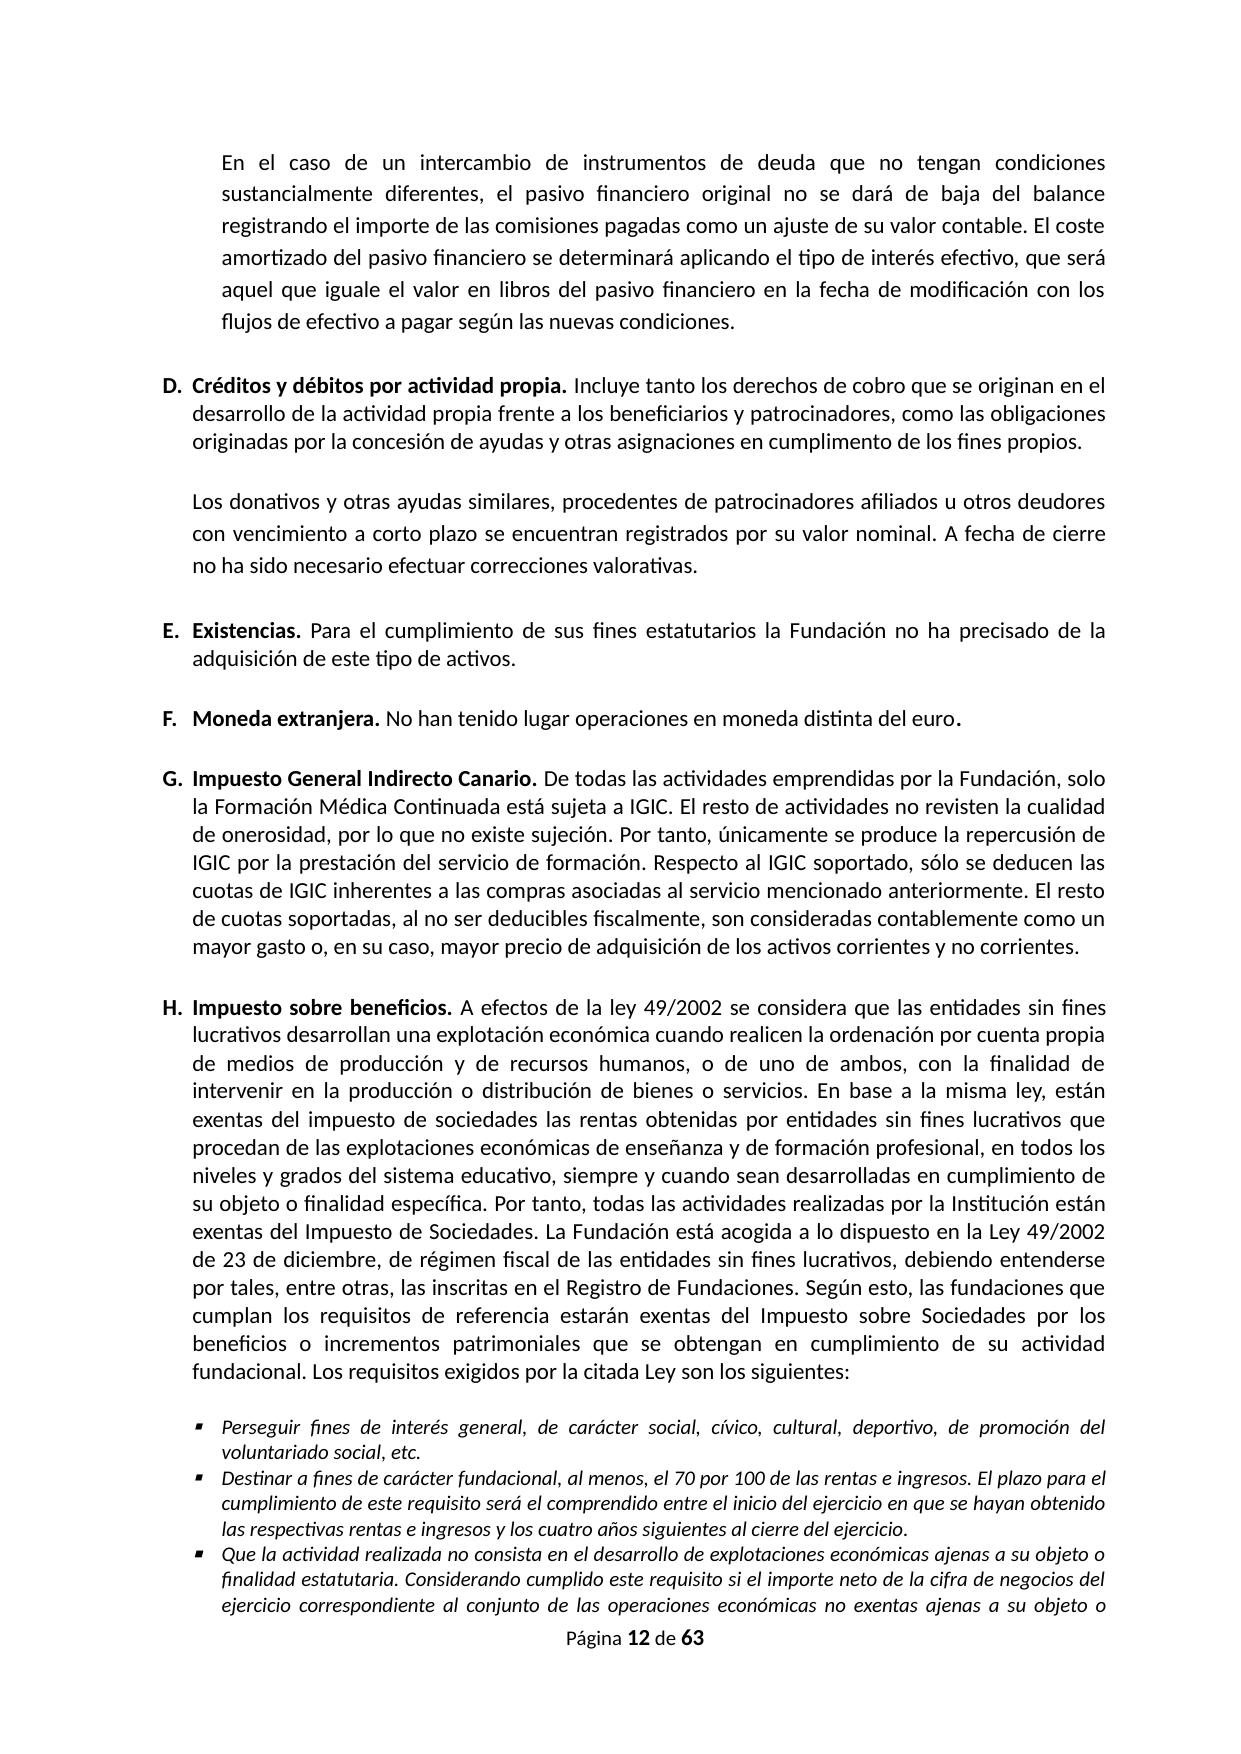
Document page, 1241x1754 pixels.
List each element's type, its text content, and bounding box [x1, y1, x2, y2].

list Impuesto General Indirecto Canario. De todas las actividades emprendidas por la Fundación, solo la Formación Médica Continuada está sujeta a IGIC. El resto de actividades no revisten la cualidad de onerosidad, por lo que no existe sujeción. Por tanto, únicamente se produce la repercusión de IGIC por la prestación del servicio de formación. Respecto al IGIC soportado, sólo se deducen las cuotas de IGIC inherentes a las compras asociadas al servicio mencionado anteriormente. El resto de cuotas soportadas, al no ser deducibles fiscalmente, son consideradas contablemente como un mayor gasto o, en su caso, mayor precio de adquisición de los activos corrientes y no corrientes. [162, 764, 1107, 960]
text En el caso de un intercambio de instrumentos de deuda que no tengan condiciones sustancialmente diferentes, el pasivo financiero original no se dará de baja del balance registrando el importe de las comisiones pagadas como un ajuste de su valor contable. El coste amortizado del pasivo financiero se determinará aplicando el tipo de interés efectivo, que será aquel que iguale el valor en libros del pasivo financiero en la fecha de modificación con los flujos de efectivo a pagar según las nuevas condiciones. [221, 148, 1107, 335]
list Perseguir fines de interés general, de carácter social, cívico, cultural, deportivo, de promoción del voluntariado social, etc. [192, 1414, 1107, 1465]
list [192, 1541, 1107, 1617]
list Impuesto sobre beneficios. A efectos de la ley 49/2002 se considera que las entidades sin fines lucrativos desarrollan una explotación económica cuando realicen la ordenación por cuenta propia de medios de producción y de recursos humanos, o de uno de ambos, con la finalidad de intervenir en la producción o distribución de bienes o servicios. En base a la misma ley, están exentas del impuesto de sociedades las rentas obtenidas por entidades sin fines lucrativos que procedan de las explotaciones económicas de enseñanza y de formación profesional, en todos los niveles y grados del sistema educativo, siempre y cuando sean desarrolladas en cumplimiento de su objeto o finalidad específica. Por tanto, todas las actividades realizadas por la Institución están exentas del Impuesto de Sociedades. La Fundación está acogida a lo dispuesto en la Ley 49/2002 de 23 de diciembre, de régimen fiscal de las entidades sin fines lucrativos, debiendo entenderse por tales, entre otras, las inscritas en el Registro de Fundaciones. Según esto, las fundaciones que cumplan los requisitos de referencia estarán exentas del Impuesto sobre Sociedades por los beneficios o incrementos patrimoniales que se obtengan en cumplimiento de su actividad fundacional. Los requisitos exigidos por la citada Ley son los siguientes: [162, 993, 1107, 1385]
list Moneda extranjera. No han tenido lugar operaciones en moneda distinta del euro. [162, 704, 1107, 732]
list Créditos y débitos por actividad propia. Incluye tanto los derechos de cobro que se originan en el desarrollo de la actividad propia frente a los beneficiarios y patrocinadores, como las obligaciones originadas por la concesión de ayudas y otras asignaciones en cumplimento de los fines propios. [162, 371, 1107, 455]
list Existencias. Para el cumplimiento de sus fines estatutarios la Fundación no ha precisado de la adquisición de este tipo de activos. [162, 616, 1107, 672]
text Los donativos y otras ayudas similares, procedentes de patrocinadores afiliados u otros deudores con vencimiento a corto plazo se encuentran registrados por su valor nominal. A fecha de cierre no ha sido necesario efectuar correcciones valorativas. [192, 487, 1107, 579]
list Destinar a fines de carácter fundacional, al menos, el 70 por 100 de las rentas e ingresos. El plazo para el cumplimiento de este requisito será el comprendido entre el inicio del ejercicio en que se hayan obtenido las respectivas rentas e ingresos y los cuatro años siguientes al cierre del ejercicio. [192, 1465, 1107, 1541]
